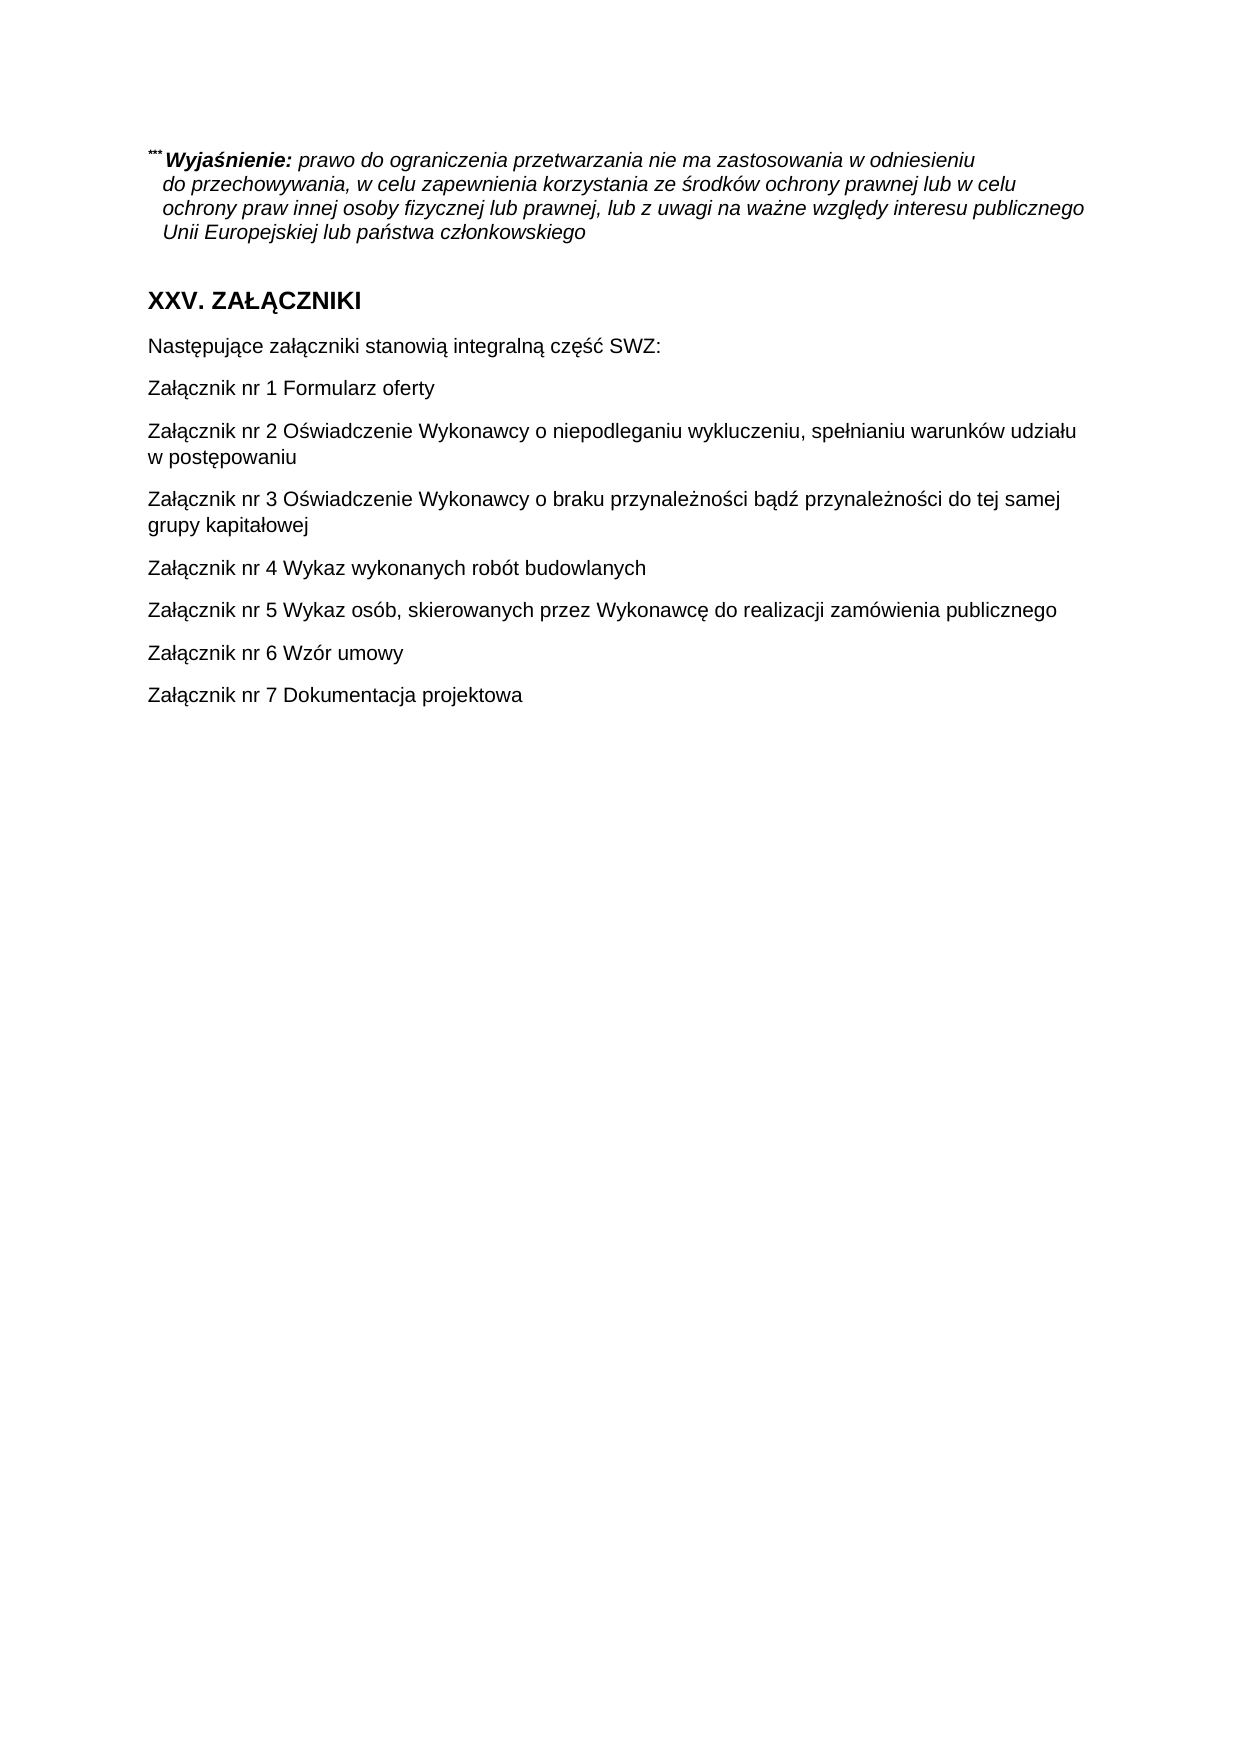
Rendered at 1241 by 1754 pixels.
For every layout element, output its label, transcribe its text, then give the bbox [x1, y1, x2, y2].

text Załącznik nr 2 Oświadczenie Wykonawcy o niepodleganiu wykluczeniu, spełnianiu warunków udziału w postępowaniu [148, 419, 1093, 468]
text XXV. ZAŁĄCZNIKI [148, 286, 1093, 315]
text Załącznik nr 5 Wykaz osób, skierowanych przez Wykonawcę do realizacji zamówienia publicznego [148, 598, 1093, 622]
subtitle *** Wyjaśnienie: prawo do ograniczenia przetwarzania nie ma zastosowania w odniesieniu do przechowywania, w celu zapewnienia korzystania ze środków ochrony prawnej lub w celu ochrony praw innej osoby fizycznej lub prawnej, lub z uwagi na ważne względy interesu publicznego Unii Europejskiej lub państwa członkowskiego [148, 148, 1093, 243]
text Następujące załączniki stanowią integralną część SWZ: [148, 334, 1093, 358]
text Załącznik nr 3 Oświadczenie Wykonawcy o braku przynależności bądź przynależności do tej samej grupy kapitałowej [148, 487, 1093, 537]
text Załącznik nr 6 Wzór umowy [148, 640, 1093, 664]
text Załącznik nr 7 Dokumentacja projektowa [148, 683, 1093, 707]
text Załącznik nr 1 Formularz oferty [148, 376, 1093, 400]
text Załącznik nr 4 Wykaz wykonanych robót budowlanych [148, 555, 1093, 579]
